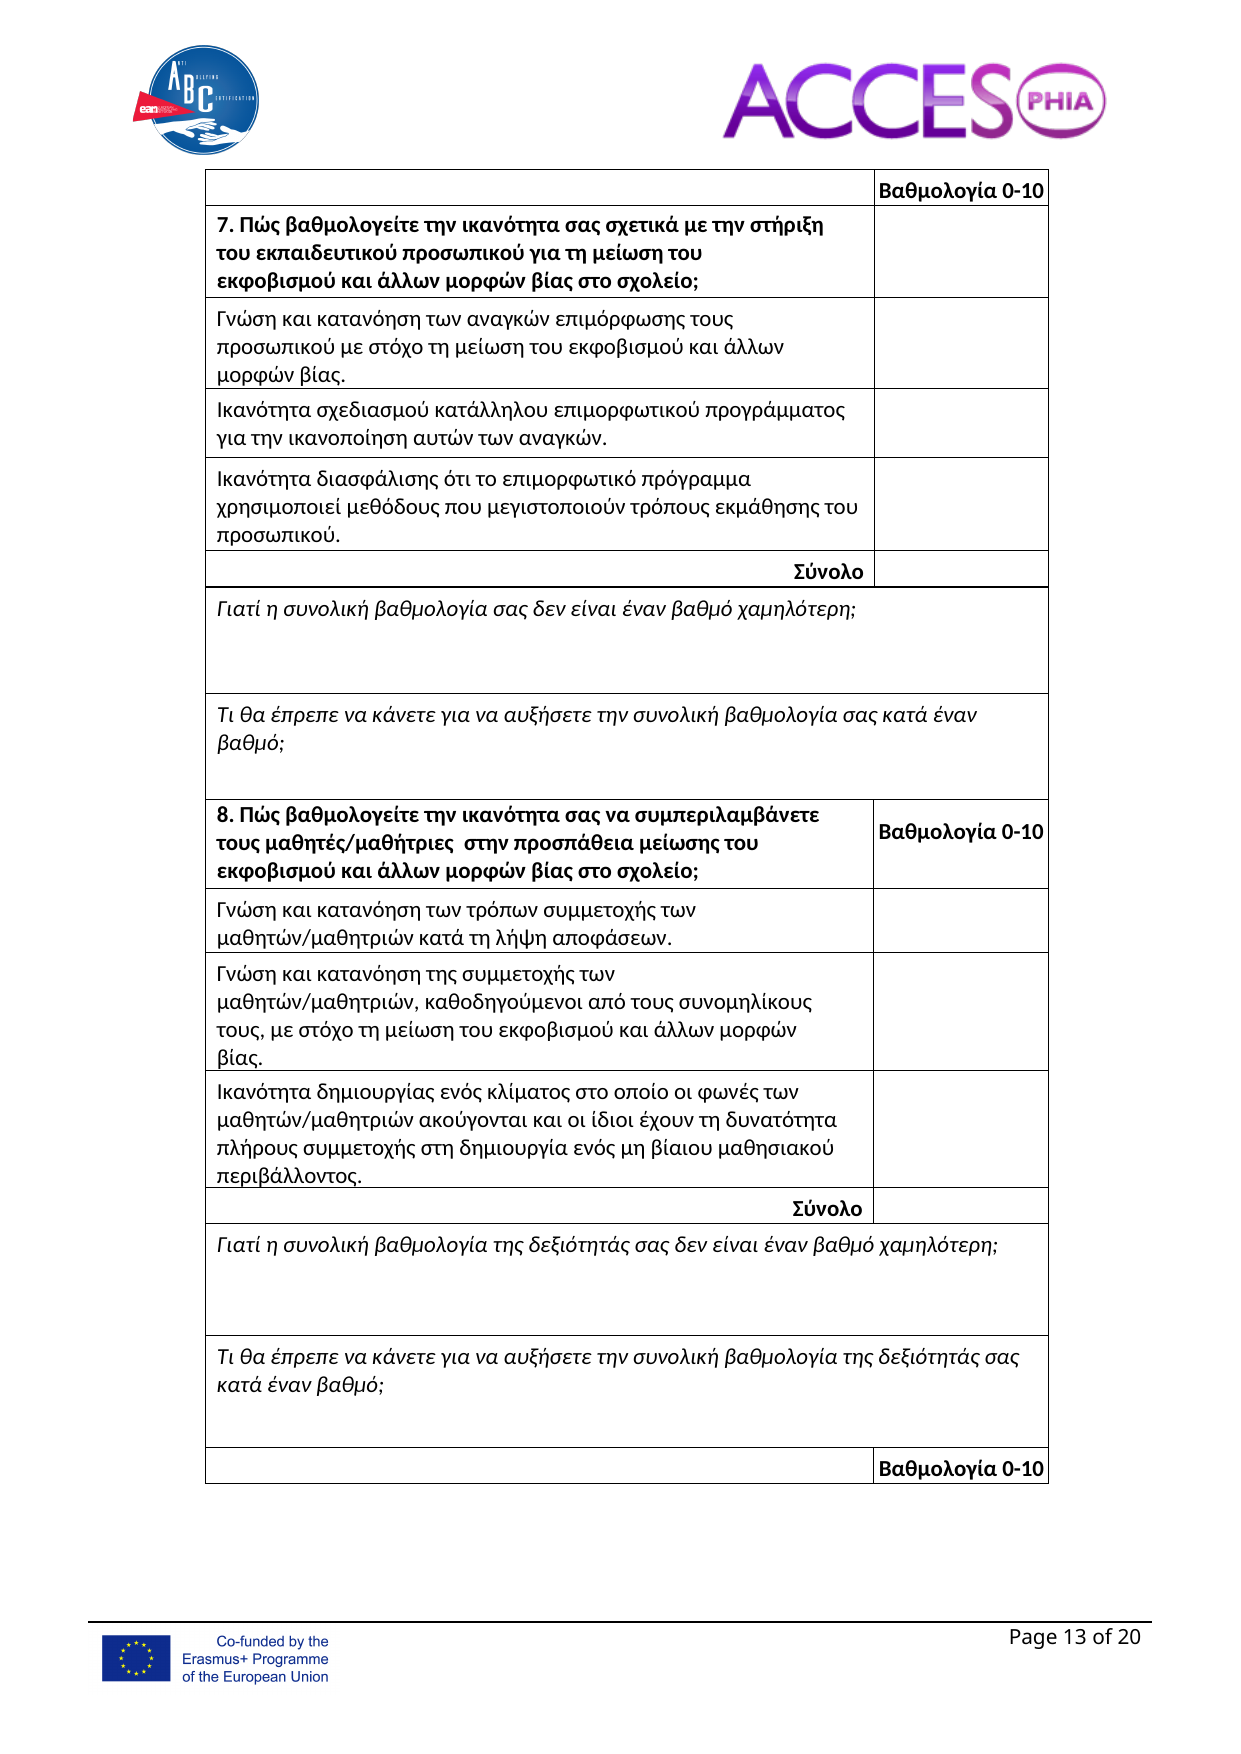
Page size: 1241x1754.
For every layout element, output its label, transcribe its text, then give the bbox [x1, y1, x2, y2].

table_cell Σύνολο [206, 1188, 873, 1223]
table_cell [874, 953, 1048, 1070]
table_cell [874, 1071, 1048, 1187]
table_cell 7. Πώς βαθμολογείτε την ικανότητα σας σχετικά με την στήριξη του εκπαιδευτικού προσωπικού για τη μείωση του εκφοβισμού και άλλων μορφών βίας στο σχολείο; [206, 206, 874, 297]
table_cell [874, 889, 1048, 952]
table_cell Τι θα έπρεπε να κάνετε για να αυξήσετε την συνολική βαθμολογία σας κατά έναν βαθμό; [206, 694, 1048, 799]
table_cell Ικανότητα δημιουργίας ενός κλίματος στο οποίο οι φωνές των μαθητών/μαθητριών ακούγονται και οι ίδιοι έχουν τη δυνατότητα πλήρους συμμετοχής στη δημιουργία ενός μη βίαιου μαθησιακού περιβάλλοντος. [206, 1071, 873, 1187]
table_cell [875, 551, 1048, 586]
table_cell Ικανότητα σχεδιασμού κατάλληλου επιμορφωτικού προγράμματος για την ικανοποίηση αυτών των αναγκών. [206, 389, 874, 457]
table_cell Βαθμολογία 0-10 [874, 800, 1048, 888]
table_cell Γνώση και κατανόηση των τρόπων συμμετοχής των μαθητών/μαθητριών κατά τη λήψη αποφάσεων. [206, 889, 873, 952]
table_cell Σύνολο [206, 551, 874, 586]
table_cell [875, 389, 1048, 457]
picture [88, 1623, 340, 1695]
table_cell Γιατί η συνολική βαθμολογία της δεξιότητάς σας δεν είναι έναν βαθμό χαμηλότερη; [206, 1224, 1048, 1335]
table_cell 8. Πώς βαθμολογείτε την ικανότητα σας να συμπεριλαμβάνετε τους μαθητές/μαθήτριες στην προσπάθεια μείωσης του εκφοβισμού και άλλων μορφών βίας στο σχολείο; [206, 800, 873, 888]
table_cell Τι θα έπρεπε να κάνετε για να αυξήσετε την συνολική βαθμολογία της δεξιότητάς σας κατά έναν βαθμό; [206, 1336, 1048, 1447]
table_cell Γνώση και κατανόηση των αναγκών επιμόρφωσης τους προσωπικού με στόχο τη μείωση του εκφοβισμού και άλλων μορφών βίας. [206, 298, 874, 388]
table_cell [206, 1448, 873, 1482]
table_cell [875, 298, 1048, 388]
table_cell Γνώση και κατανόηση της συμμετοχής των μαθητών/μαθητριών, καθοδηγούμενοι από τους συνομηλίκους τους, με στόχο τη μείωση του εκφοβισμού και άλλων μορφών βίας. [206, 953, 873, 1070]
table_cell [875, 458, 1048, 550]
table_header Γιατί η συνολική βαθμολογία σας δεν είναι έναν βαθμό χαμηλότερη; [206, 588, 1048, 693]
table_cell [874, 1188, 1048, 1223]
table_cell Βαθμολογία 0-10 [874, 1448, 1048, 1482]
picture [132, 45, 260, 155]
table_cell [875, 206, 1048, 297]
table_cell [206, 170, 874, 205]
table_cell Βαθμολογία 0-10 [875, 170, 1048, 205]
picture [721, 61, 1108, 141]
table_cell Ικανότητα διασφάλισης ότι το επιμορφωτικό πρόγραμμα χρησιμοποιεί μεθόδους που μεγιστοποιούν τρόπους εκμάθησης του προσωπικού. [206, 458, 874, 550]
